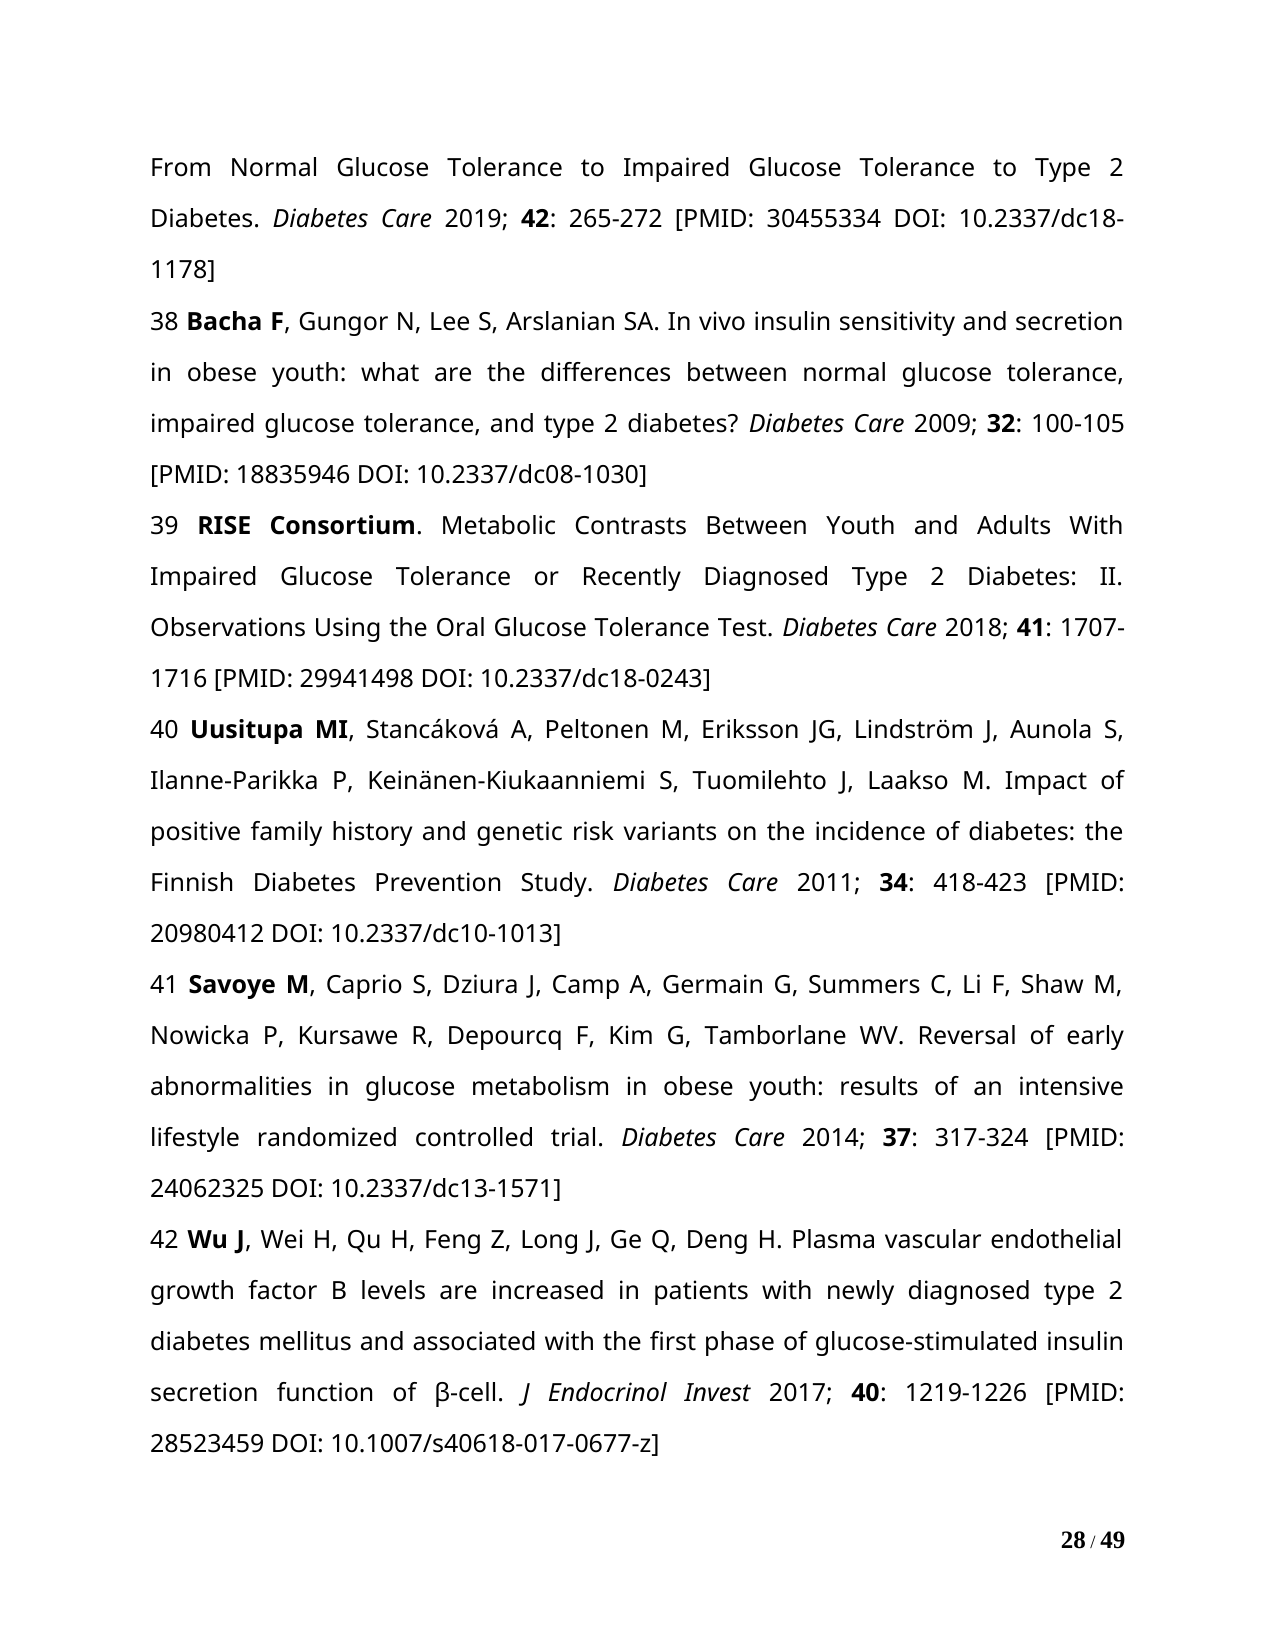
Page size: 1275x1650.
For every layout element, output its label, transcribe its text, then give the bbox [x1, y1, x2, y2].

text 40 Uusitupa MI, Stancáková A, Peltonen M, Eriksson JG, Lindström J, Aunola S, Ilanne-Parikka P, Keinänen-Kiukaanniemi S, Tuomilehto J, Laakso M. Impact of positive family history and genetic risk variants on the incidence of diabetes: the Finnish Diabetes Prevention Study. Diabetes Care 2011; 34: 418-423 [PMID: 20980412 DOI: 10.2337/dc10-1013] [150, 711, 1125, 950]
text 42 Wu J, Wei H, Qu H, Feng Z, Long J, Ge Q, Deng H. Plasma vascular endothelial growth factor B levels are increased in patients with newly diagnosed type 2 diabetes mellitus and associated with the first phase of glucose-stimulated insulin secretion function of β-cell. J Endocrinol Invest 2017; 40: 1219-1226 [PMID: 28523459 DOI: 10.1007/s40618-017-0677-z] [150, 1222, 1125, 1460]
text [150, 150, 1125, 286]
text 38 Bacha F, Gungor N, Lee S, Arslanian SA. In vivo insulin sensitivity and secretion in obese youth: what are the differences between normal glucose tolerance, impaired glucose tolerance, and type 2 diabetes? Diabetes Care 2009; 32: 100-105 [PMID: 18835946 DOI: 10.2337/dc08-1030] [150, 303, 1125, 490]
text 39 RISE Consortium. Metabolic Contrasts Between Youth and Adults With Impaired Glucose Tolerance or Recently Diagnosed Type 2 Diabetes: II. Observations Using the Oral Glucose Tolerance Test. Diabetes Care 2018; 41: 1707-1716 [PMID: 29941498 DOI: 10.2337/dc18-0243] [150, 507, 1125, 694]
text 41 Savoye M, Caprio S, Dziura J, Camp A, Germain G, Summers C, Li F, Shaw M, Nowicka P, Kursawe R, Depourcq F, Kim G, Tamborlane WV. Reversal of early abnormalities in glucose metabolism in obese youth: results of an intensive lifestyle randomized controlled trial. Diabetes Care 2014; 37: 317-324 [PMID: 24062325 DOI: 10.2337/dc13-1571] [150, 967, 1125, 1205]
